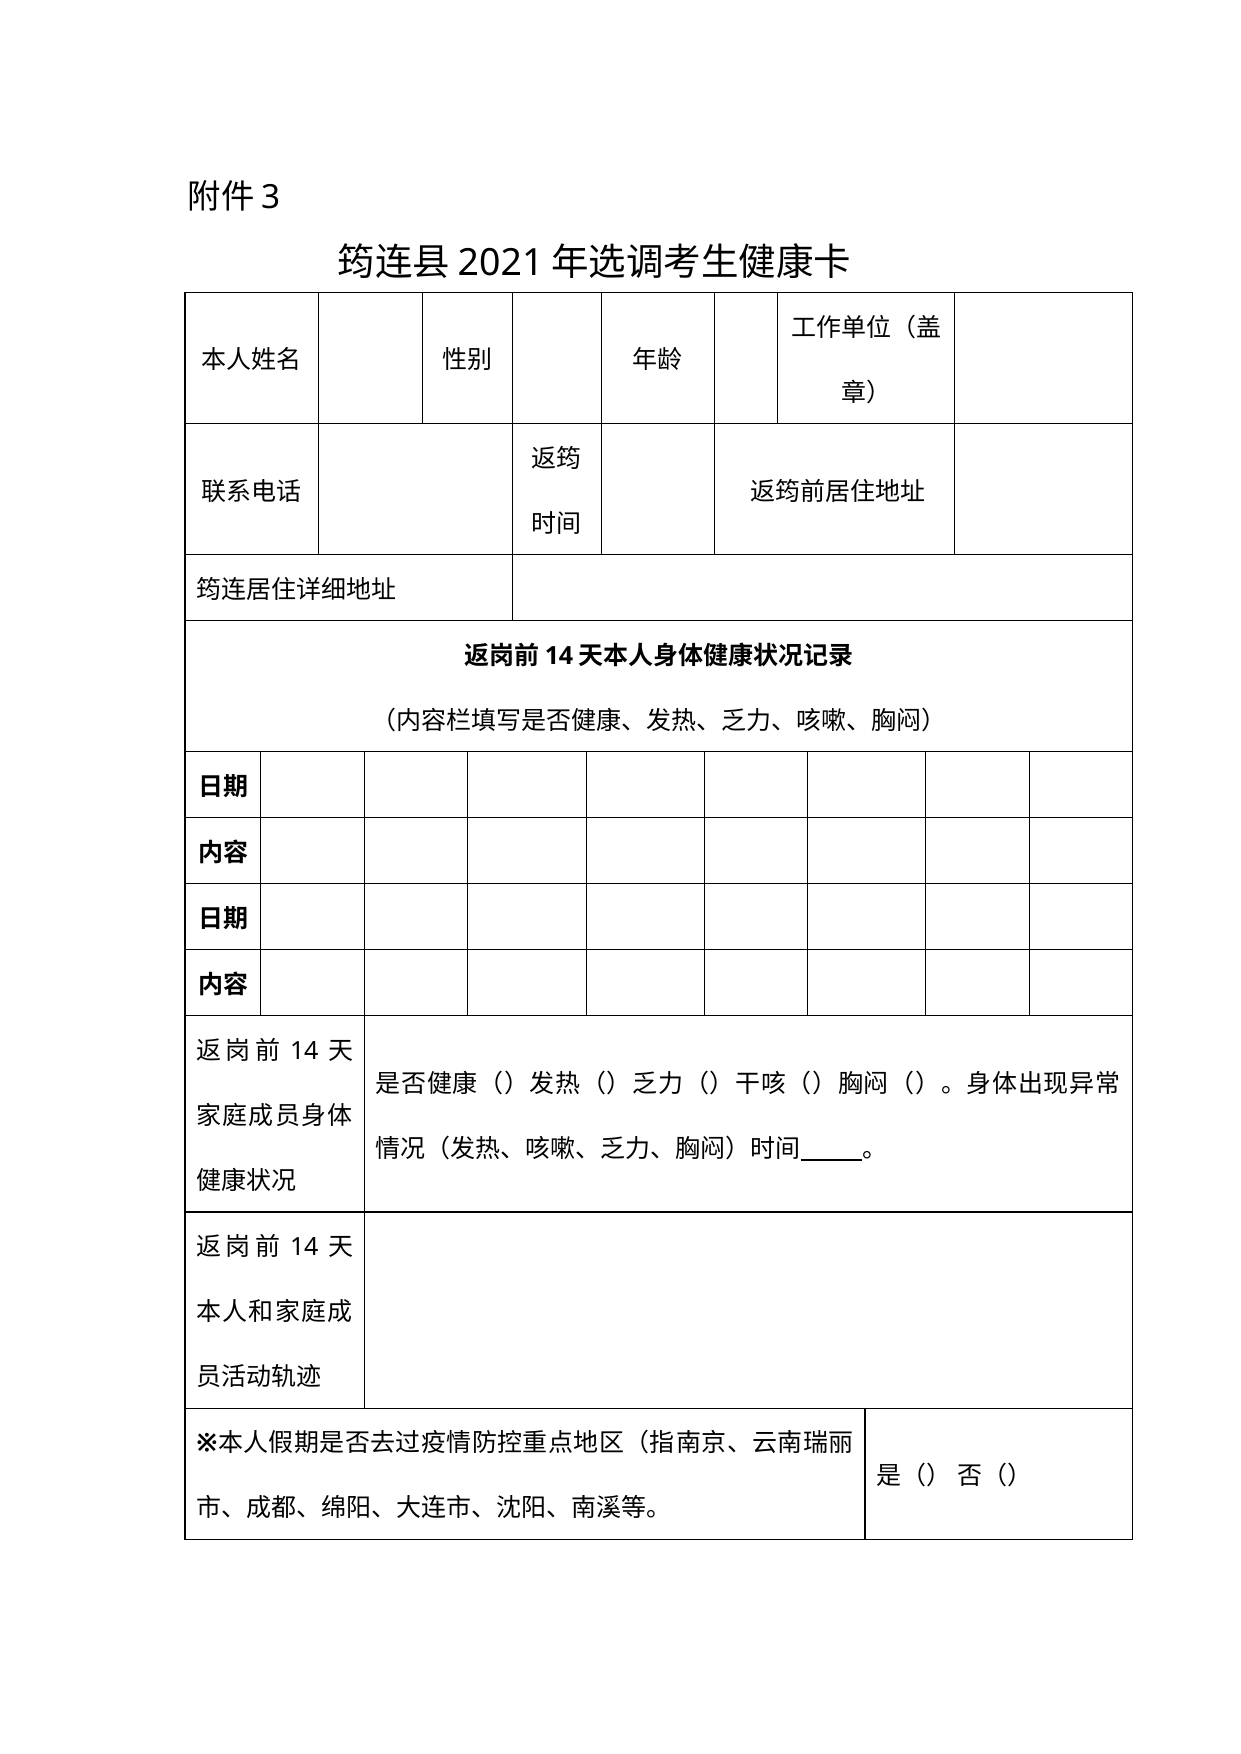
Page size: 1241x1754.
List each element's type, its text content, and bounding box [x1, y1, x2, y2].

table_cell [602, 424, 714, 554]
table_cell [468, 884, 586, 949]
table_cell [705, 752, 807, 817]
table_cell [587, 950, 704, 1015]
table_cell [705, 884, 807, 949]
table_header 性别 [423, 293, 512, 423]
table_cell [808, 950, 925, 1015]
table_cell [468, 950, 586, 1015]
table_cell [513, 555, 1132, 620]
table_cell [1030, 752, 1132, 817]
table_cell [261, 884, 364, 949]
table_cell [808, 818, 925, 883]
table_cell 内容 [186, 818, 260, 883]
table_cell 是（） 否（） [866, 1409, 1132, 1538]
table_cell [261, 818, 364, 883]
table_cell [365, 1213, 1132, 1407]
table_cell 返岗前14天本人身体健康状况记录 （内容栏填写是否健康、发热、乏力、咳嗽、胸闷） [186, 621, 1132, 751]
table_cell [319, 424, 512, 554]
table_header [715, 293, 777, 423]
table_cell [261, 752, 364, 817]
table_header [955, 293, 1132, 423]
table_cell 返筠前居住地址 [715, 424, 954, 554]
table_cell [926, 752, 1029, 817]
table_header 工作单位（盖章） [778, 293, 954, 423]
table_cell [705, 950, 807, 1015]
table_cell ※本人假期是否去过疫情防控重点地区（指南京、云南瑞丽市、成都、绵阳、大连市、沈阳、南溪等。 [186, 1409, 864, 1538]
table_cell [587, 884, 704, 949]
table_cell 返岗前14天家庭成员身体健康状况 [186, 1016, 364, 1211]
table_cell [955, 424, 1132, 554]
text 附件3 [187, 162, 1053, 227]
table_header 本人姓名 [186, 293, 318, 423]
table_cell [808, 752, 925, 817]
table_cell 日期 [186, 884, 260, 949]
table_cell [808, 884, 925, 949]
table_cell [468, 818, 586, 883]
table_cell [365, 950, 467, 1015]
text 筠连县2021年选调考生健康卡 [187, 227, 1053, 292]
table_cell [705, 818, 807, 883]
table_cell 返岗前14天本人和家庭成员活动轨迹 [186, 1213, 364, 1407]
table_header 年龄 [602, 293, 714, 423]
table_cell [365, 818, 467, 883]
table_cell [926, 884, 1029, 949]
table_cell [1030, 818, 1132, 883]
table_cell 联系电话 [186, 424, 318, 554]
table_cell 是否健康（）发热（）乏力（）干咳（）胸闷（）。身体出现异常情况（发热、咳嗽、乏力、胸闷）时间 。 [365, 1016, 1132, 1211]
table_header [513, 293, 601, 423]
table_cell [1030, 950, 1132, 1015]
table_cell [261, 950, 364, 1015]
table_cell [365, 752, 467, 817]
table_cell [926, 950, 1029, 1015]
table_cell [1030, 884, 1132, 949]
table_cell 筠连居住详细地址 [186, 555, 512, 620]
table_cell [365, 884, 467, 949]
table_cell [587, 818, 704, 883]
table_cell [926, 818, 1029, 883]
table_cell 返筠时间 [513, 424, 601, 554]
table_cell [587, 752, 704, 817]
table_cell [468, 752, 586, 817]
table_header [319, 293, 422, 423]
table_cell 内容 [186, 950, 260, 1015]
table_cell 日期 [186, 752, 260, 817]
